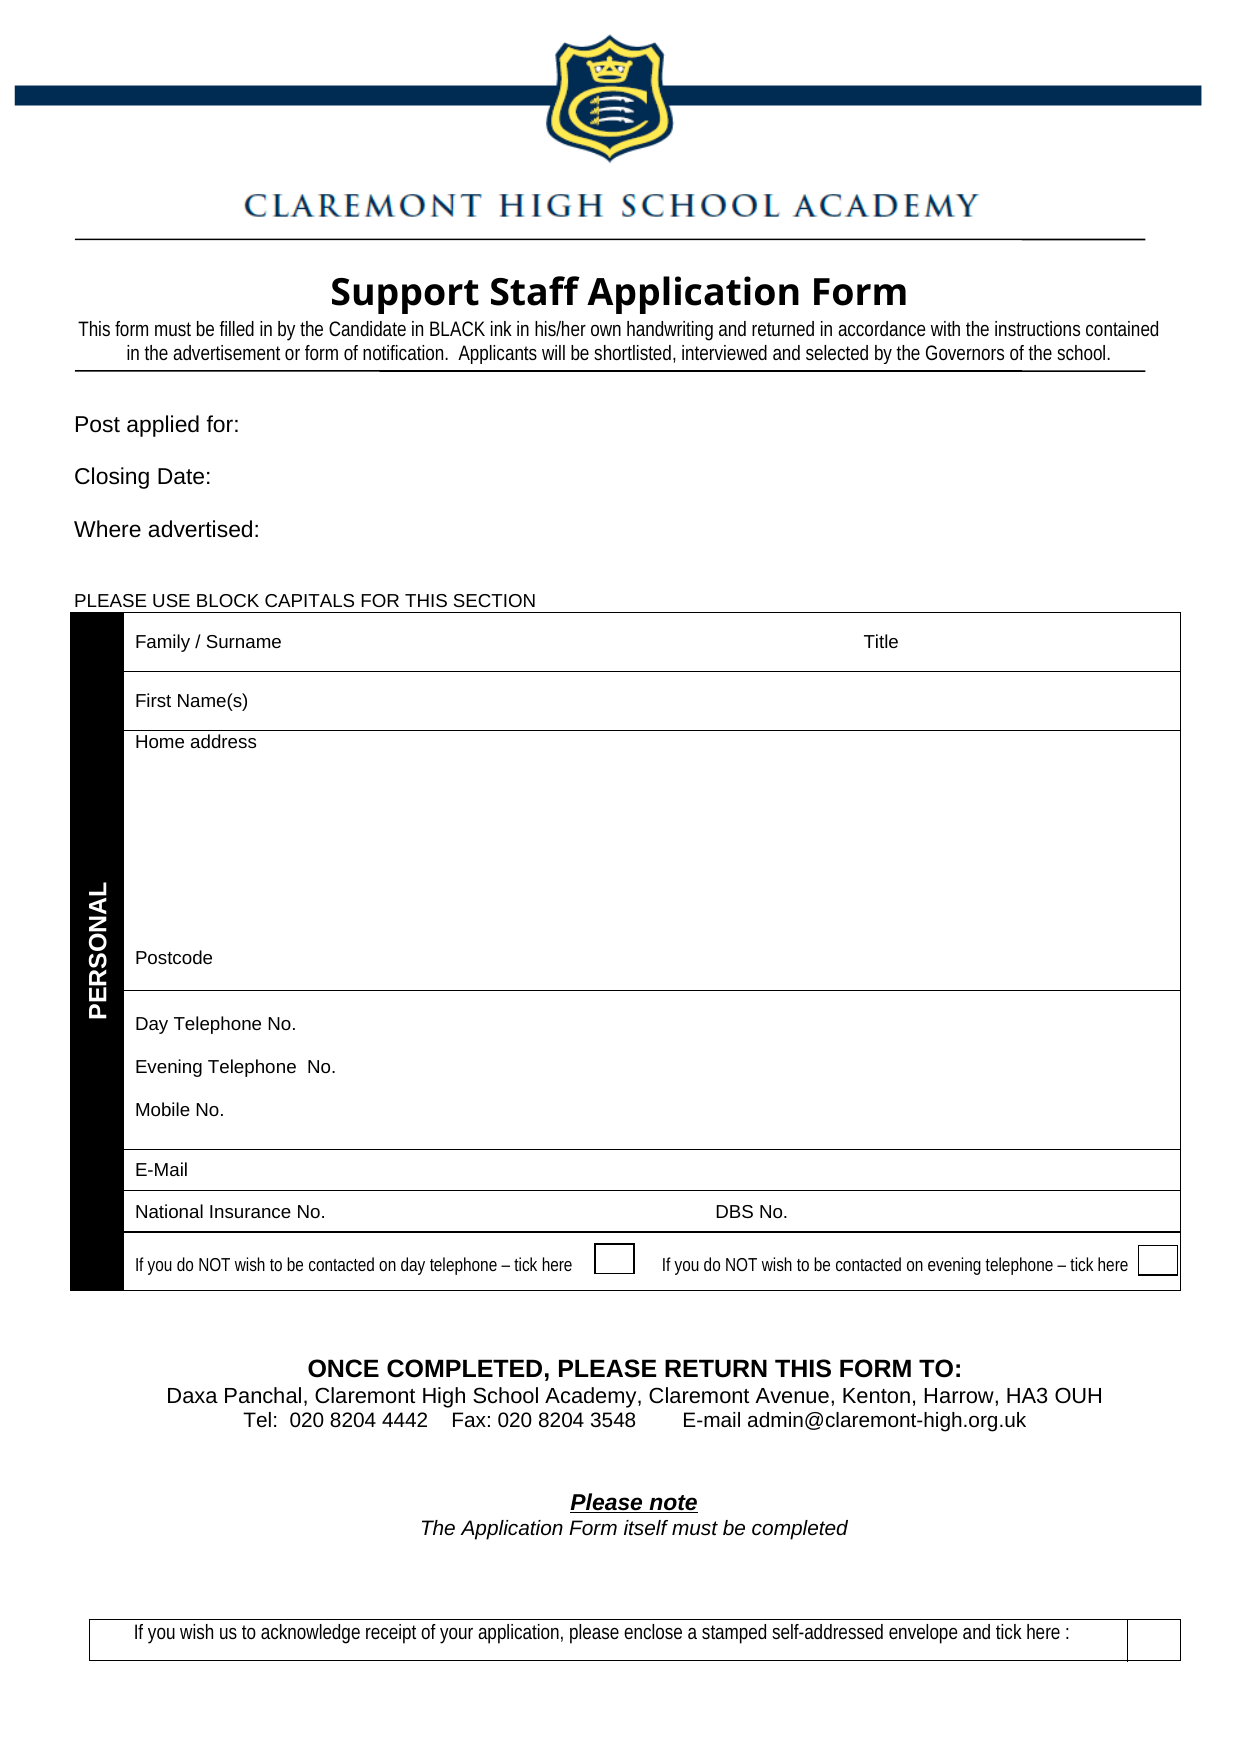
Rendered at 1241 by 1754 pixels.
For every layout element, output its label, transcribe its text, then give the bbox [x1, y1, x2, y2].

table_cell Day Telephone No. Evening Telephone No. Mobile No. [124, 991, 1180, 1149]
picture [0, 3, 1230, 228]
text Post applied for: [74, 411, 1181, 437]
text Closing Date: [74, 463, 1181, 489]
text The Application Form itself must be completed [89, 1516, 1181, 1539]
table_header Family / Surname Title [124, 613, 1180, 671]
subtitle ONCE COMPLETED, PLEASE RETURN THIS FORM TO: [89, 1354, 1181, 1382]
text Tel: 020 8204 4442 Fax: 020 8204 3548 E-mail admin@claremont-high.org.uk [89, 1408, 1181, 1432]
table_header PERSONAL [71, 613, 123, 1290]
table_header If you wish us to acknowledge receipt of your application, please enclose a stamped self-addressed envelope and tick here : [90, 1620, 1127, 1660]
subtitle Daxa Panchal, Claremont High School Academy, Claremont Avenue, Kenton, Harrow, HA3 OUH [89, 1382, 1181, 1408]
table_cell Home address Postcode [124, 731, 1180, 990]
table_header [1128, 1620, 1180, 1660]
text PLEASE USE BLOCK CAPITALS FOR THIS SECTION [74, 590, 1181, 612]
table_cell E-Mail [124, 1150, 1180, 1190]
table_cell If you do NOT wish to be contacted on day telephone – tick here If you do NOT wish to be contacted on evening telephone – tick here [124, 1233, 1180, 1290]
table_cell First Name(s) [124, 672, 1180, 730]
table_cell National Insurance No. DBS No. [124, 1191, 1180, 1231]
text Where advertised: [74, 516, 1181, 542]
subtitle Please note [89, 1489, 1181, 1516]
